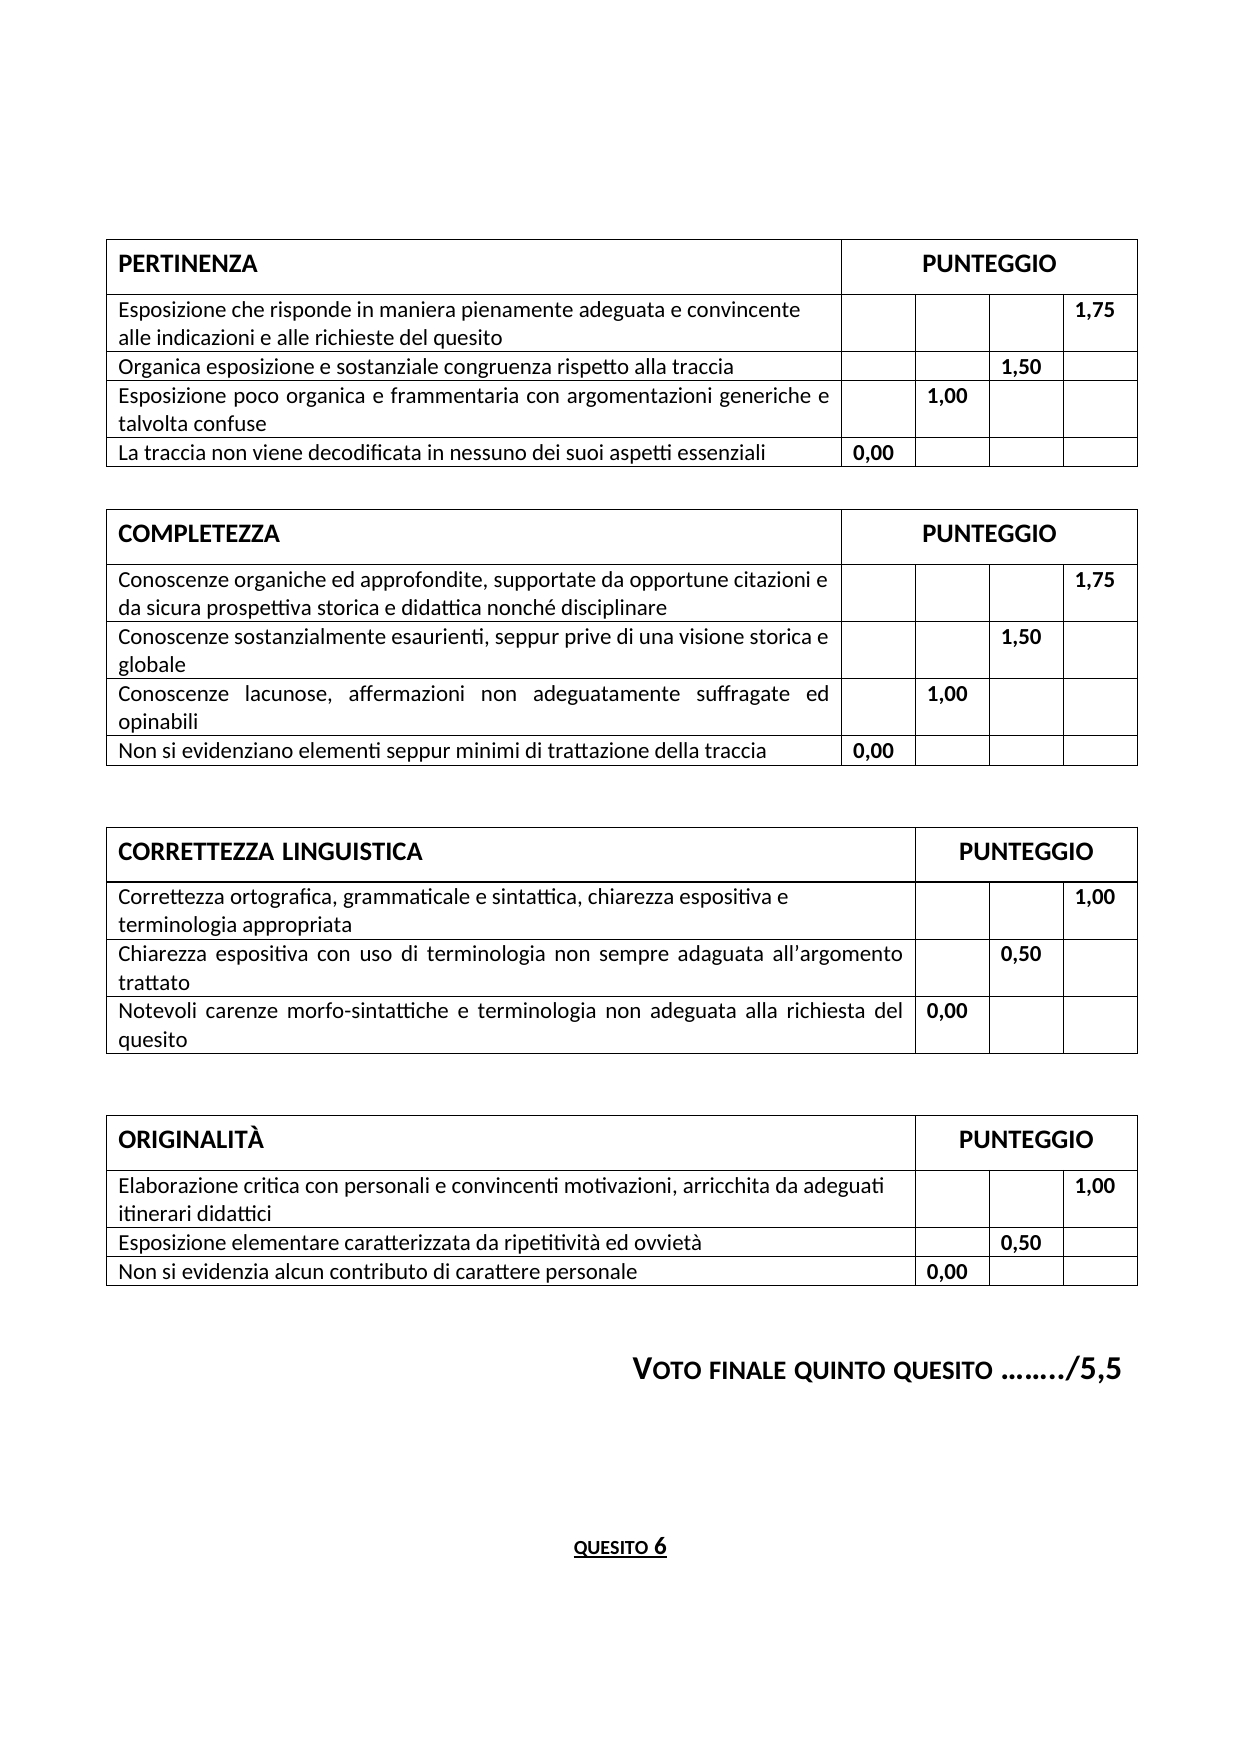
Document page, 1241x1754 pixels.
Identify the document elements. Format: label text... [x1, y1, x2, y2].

table_cell [842, 622, 915, 678]
table_cell [1064, 622, 1137, 678]
table_cell Esposizione elementare caratterizzata da ripetitività ed ovvietà [107, 1228, 915, 1256]
table_cell [1064, 438, 1137, 466]
table_cell 1,00 [916, 381, 989, 437]
table_header punteggio [916, 1116, 1137, 1170]
table_cell [1064, 381, 1137, 437]
table_cell [842, 381, 915, 437]
table_cell 1,00 [1064, 883, 1137, 938]
table_header punteggio [916, 828, 1137, 881]
table_cell 0,00 [916, 997, 989, 1053]
table_header completezza [107, 510, 841, 564]
table_header pertinenza [107, 240, 841, 294]
table_cell [916, 438, 989, 466]
table_header correttezza linguistica [107, 828, 915, 881]
table_cell Esposizione che risponde in maniera pienamente adeguata e convincente alle indicazioni e alle richieste del quesito [107, 295, 841, 351]
table_cell [842, 679, 915, 735]
table_cell [990, 565, 1063, 621]
table_cell 1,00 [1064, 1171, 1137, 1227]
table_cell [990, 295, 1063, 351]
table_cell [1064, 997, 1137, 1053]
table_cell 1,50 [990, 622, 1063, 678]
table_cell Non si evidenzia alcun contributo di carattere personale [107, 1257, 915, 1285]
table_cell 0,00 [842, 438, 915, 466]
table_cell 0,50 [990, 940, 1063, 996]
text quesito 6 [118, 1530, 1122, 1561]
table_cell [990, 1257, 1063, 1285]
table_cell Conoscenze sostanzialmente esaurienti, seppur prive di una visione storica e globale [107, 622, 841, 678]
table_cell [990, 736, 1063, 764]
table_cell [1064, 736, 1137, 764]
table_cell 1,00 [916, 679, 989, 735]
table_cell Correttezza ortografica, grammaticale e sintattica, chiarezza espositiva e terminologia appropriata [107, 883, 915, 938]
table_cell [842, 295, 915, 351]
table_cell [1064, 1228, 1137, 1256]
table_cell [842, 352, 915, 380]
table_cell [1064, 1257, 1137, 1285]
table_cell 1,50 [990, 352, 1063, 380]
table_cell [990, 1171, 1063, 1227]
table_cell [990, 883, 1063, 938]
table_cell 1,75 [1064, 565, 1137, 621]
table_cell [1064, 679, 1137, 735]
table_cell [916, 295, 989, 351]
table_cell [990, 438, 1063, 466]
table_cell [842, 565, 915, 621]
table_cell Notevoli carenze morfo-sintattiche e terminologia non adeguata alla richiesta del quesito [107, 997, 915, 1053]
table_cell [916, 352, 989, 380]
table_cell [990, 997, 1063, 1053]
table_header punteggio [842, 510, 1137, 564]
table_cell 0,00 [916, 1257, 989, 1285]
table_cell La traccia non viene decodificata in nessuno dei suoi aspetti essenziali [107, 438, 841, 466]
table_cell Chiarezza espositiva con uso di terminologia non sempre adaguata all’argomento trattato [107, 940, 915, 996]
table_cell 0,50 [990, 1228, 1063, 1256]
table_cell [916, 1171, 989, 1227]
table_cell [916, 883, 989, 938]
table_cell [916, 940, 989, 996]
table_cell [916, 565, 989, 621]
table_cell [1064, 940, 1137, 996]
table_cell [916, 736, 989, 764]
table_cell [916, 1228, 989, 1256]
table_header punteggio [842, 240, 1137, 294]
table_cell Esposizione poco organica e frammentaria con argomentazioni generiche e talvolta confuse [107, 381, 841, 437]
table_cell 0,00 [842, 736, 915, 764]
table_cell Non si evidenziano elementi seppur minimi di trattazione della traccia [107, 736, 841, 764]
table_cell [916, 622, 989, 678]
table_cell Conoscenze organiche ed approfondite, supportate da opportune citazioni e da sicura prospettiva storica e didattica nonché disciplinare [107, 565, 841, 621]
table_cell Organica esposizione e sostanziale congruenza rispetto alla traccia [107, 352, 841, 380]
table_cell [990, 381, 1063, 437]
table_cell 1,75 [1064, 295, 1137, 351]
table_cell Elaborazione critica con personali e convincenti motivazioni, arricchita da adeguati itinerari didattici [107, 1171, 915, 1227]
table_header originalità [107, 1116, 915, 1170]
table_cell Conoscenze lacunose, affermazioni non adeguatamente suffragate ed opinabili [107, 679, 841, 735]
text Voto finale quinto quesito ……../5,5 [118, 1347, 1122, 1388]
table_cell [990, 679, 1063, 735]
table_cell [1064, 352, 1137, 380]
